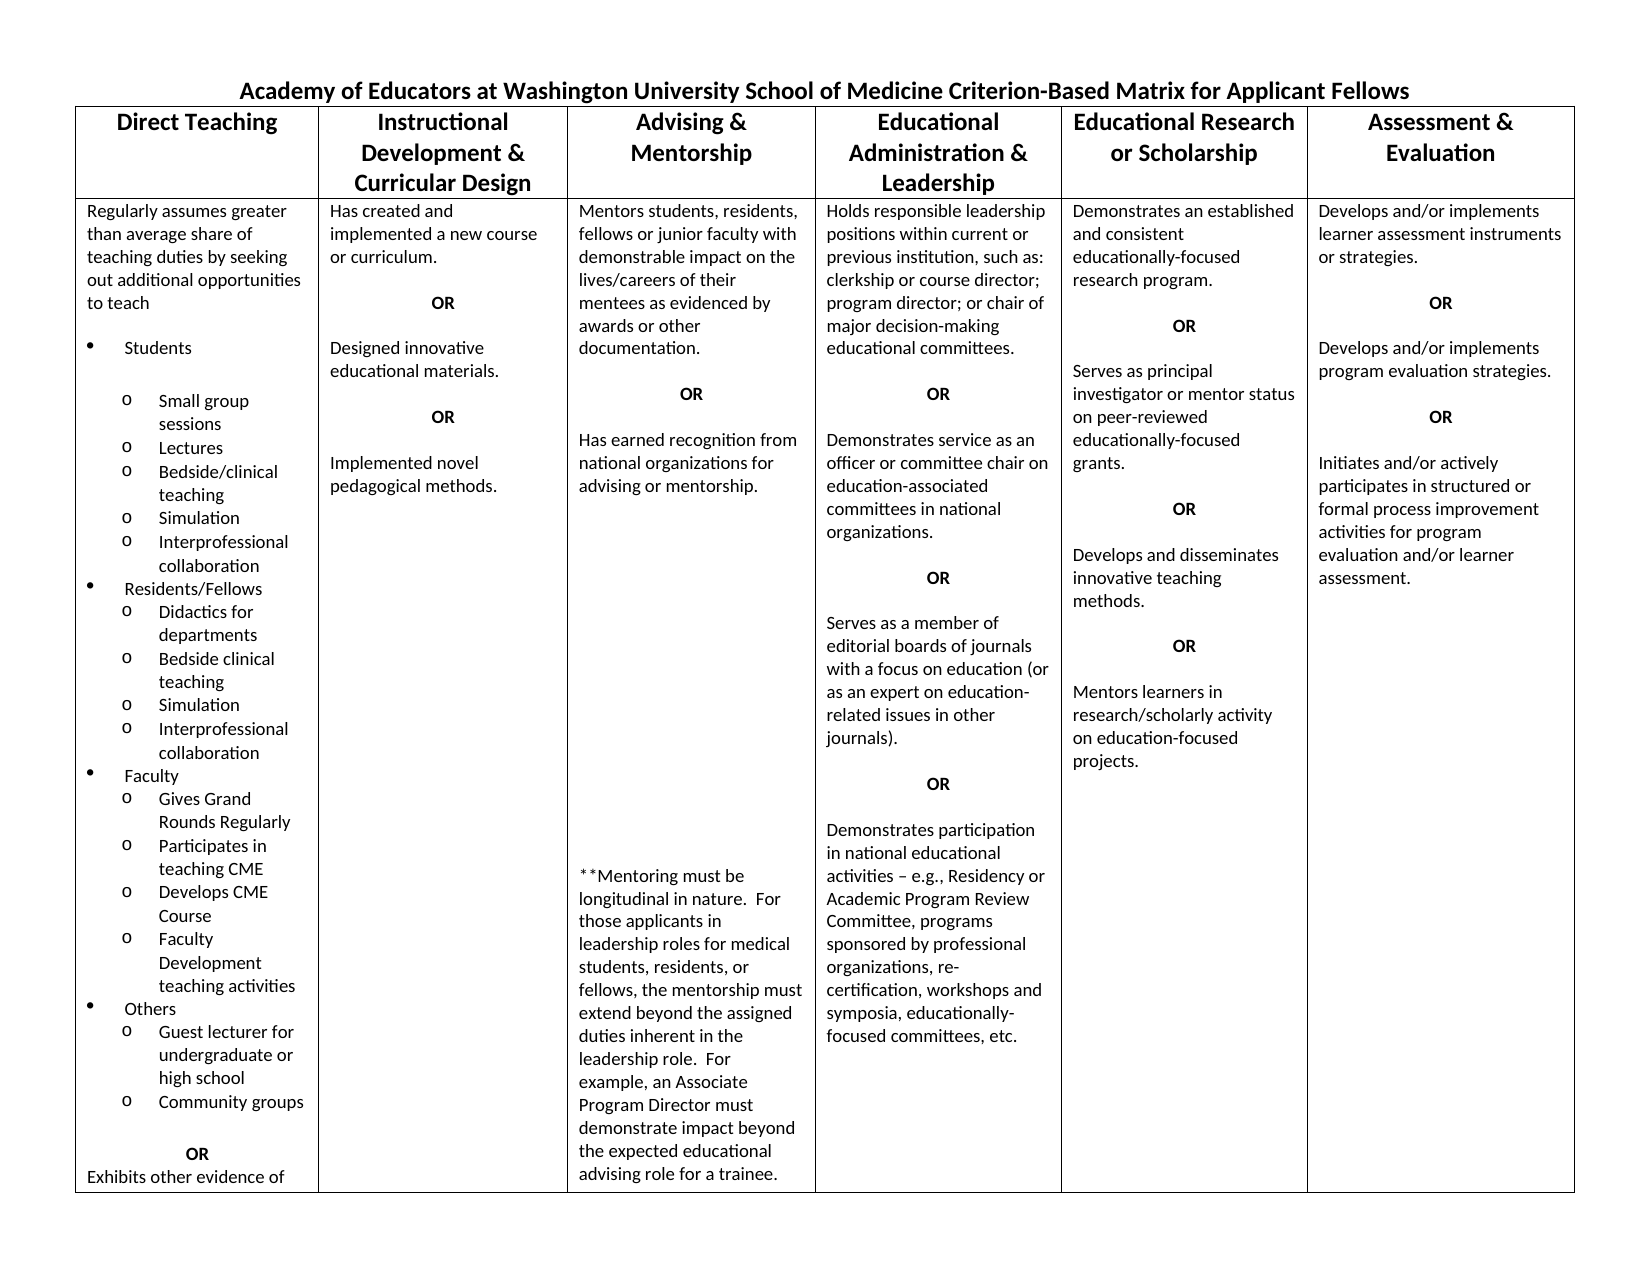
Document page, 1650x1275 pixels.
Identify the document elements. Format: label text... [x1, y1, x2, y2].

table_header Assessment & Evaluation [1308, 107, 1574, 198]
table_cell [1308, 199, 1574, 1192]
table_header Educational Administration & Leadership [816, 107, 1061, 198]
table_header Direct Teaching [76, 107, 318, 198]
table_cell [319, 199, 567, 1192]
table_header Advising & Mentorship [568, 107, 815, 198]
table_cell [1062, 199, 1307, 1192]
table_header Educational Research or Scholarship [1062, 107, 1307, 198]
table_header Instructional Development & Curricular Design [319, 107, 567, 198]
